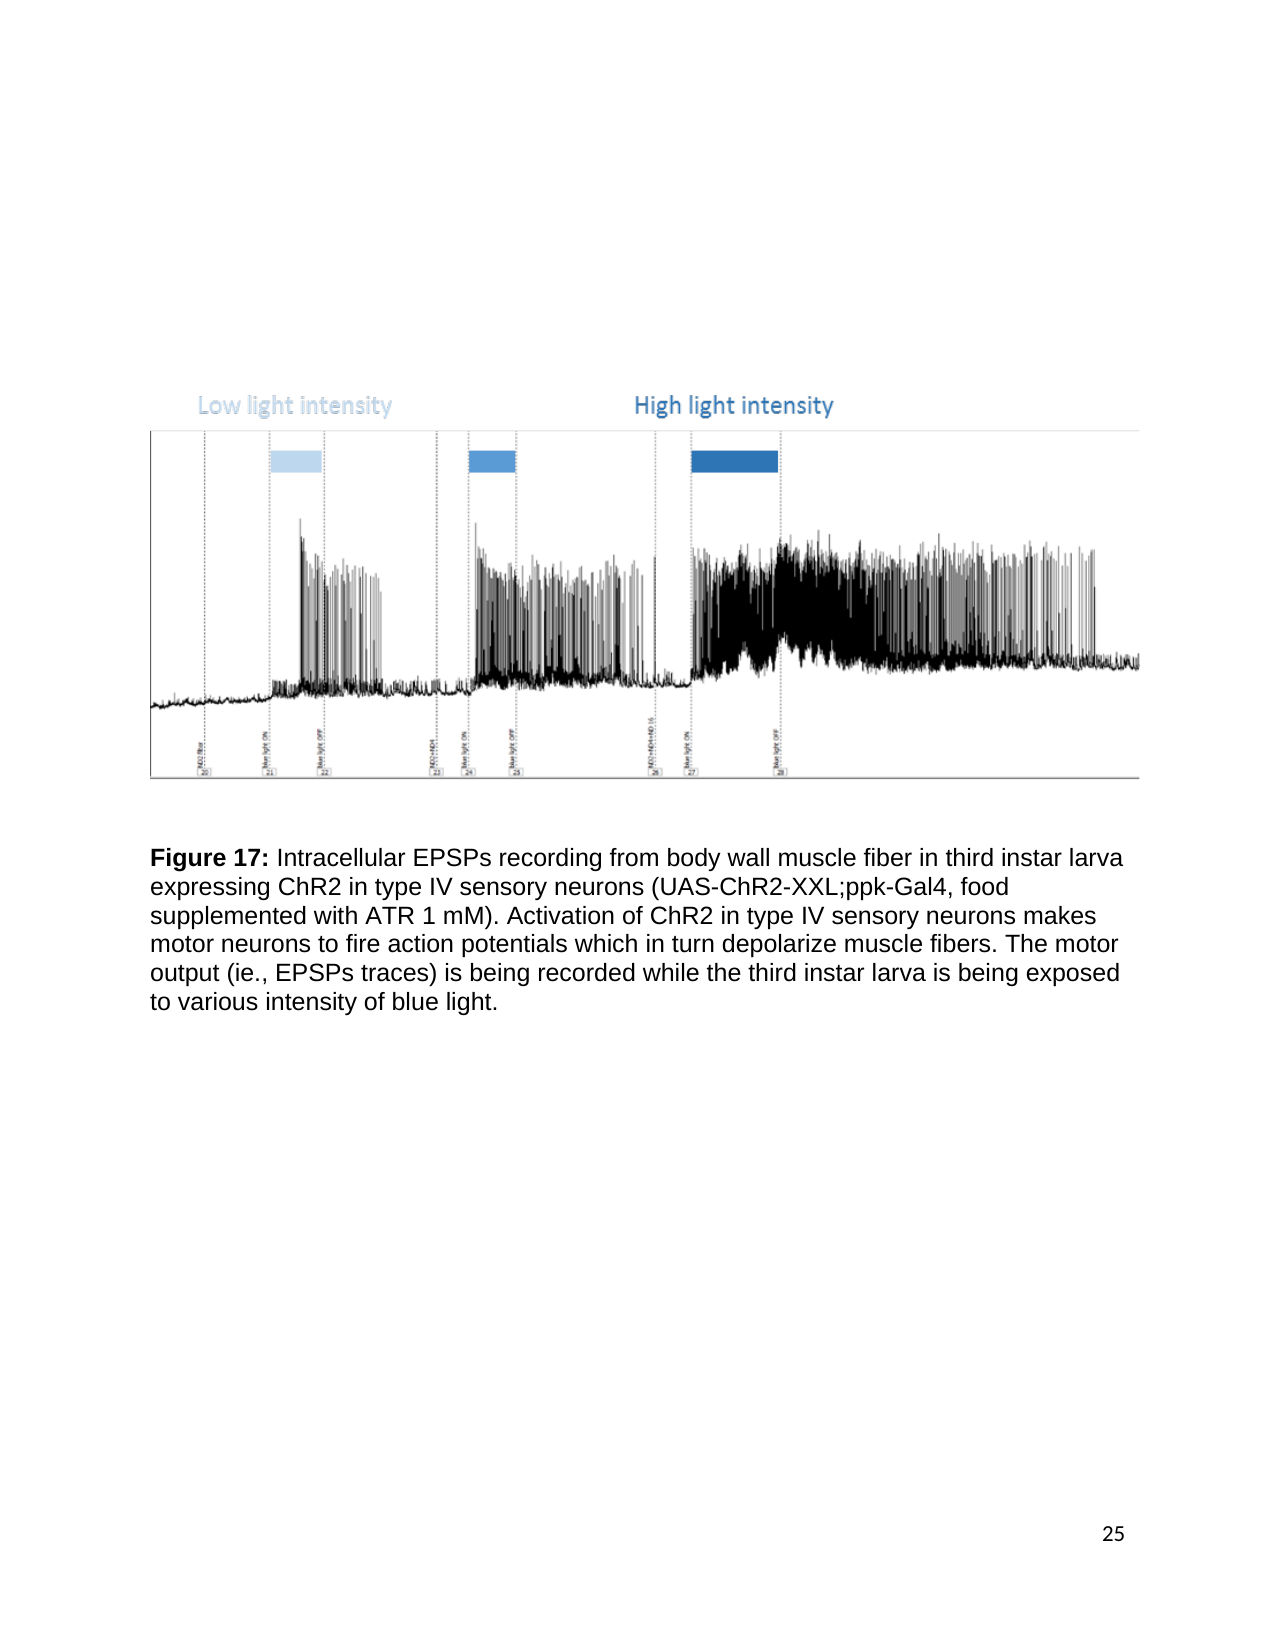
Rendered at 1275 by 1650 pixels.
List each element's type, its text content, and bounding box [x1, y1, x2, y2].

text Figure 17: Intracellular EPSPs recording from body wall muscle fiber in third instar larva expressing ChR2 in type IV sensory neurons (UAS-ChR2-XXL;ppk-Gal4, food supplemented with ATR 1 mM). Activation of ChR2 in type IV sensory neurons makes motor neurons to fire action potentials which in turn depolarize muscle fibers. The motor output (ie., EPSPs traces) is being recorded while the third instar larva is being exposed to various intensity of blue light. [150, 843, 1125, 1016]
picture [150, 380, 1140, 815]
